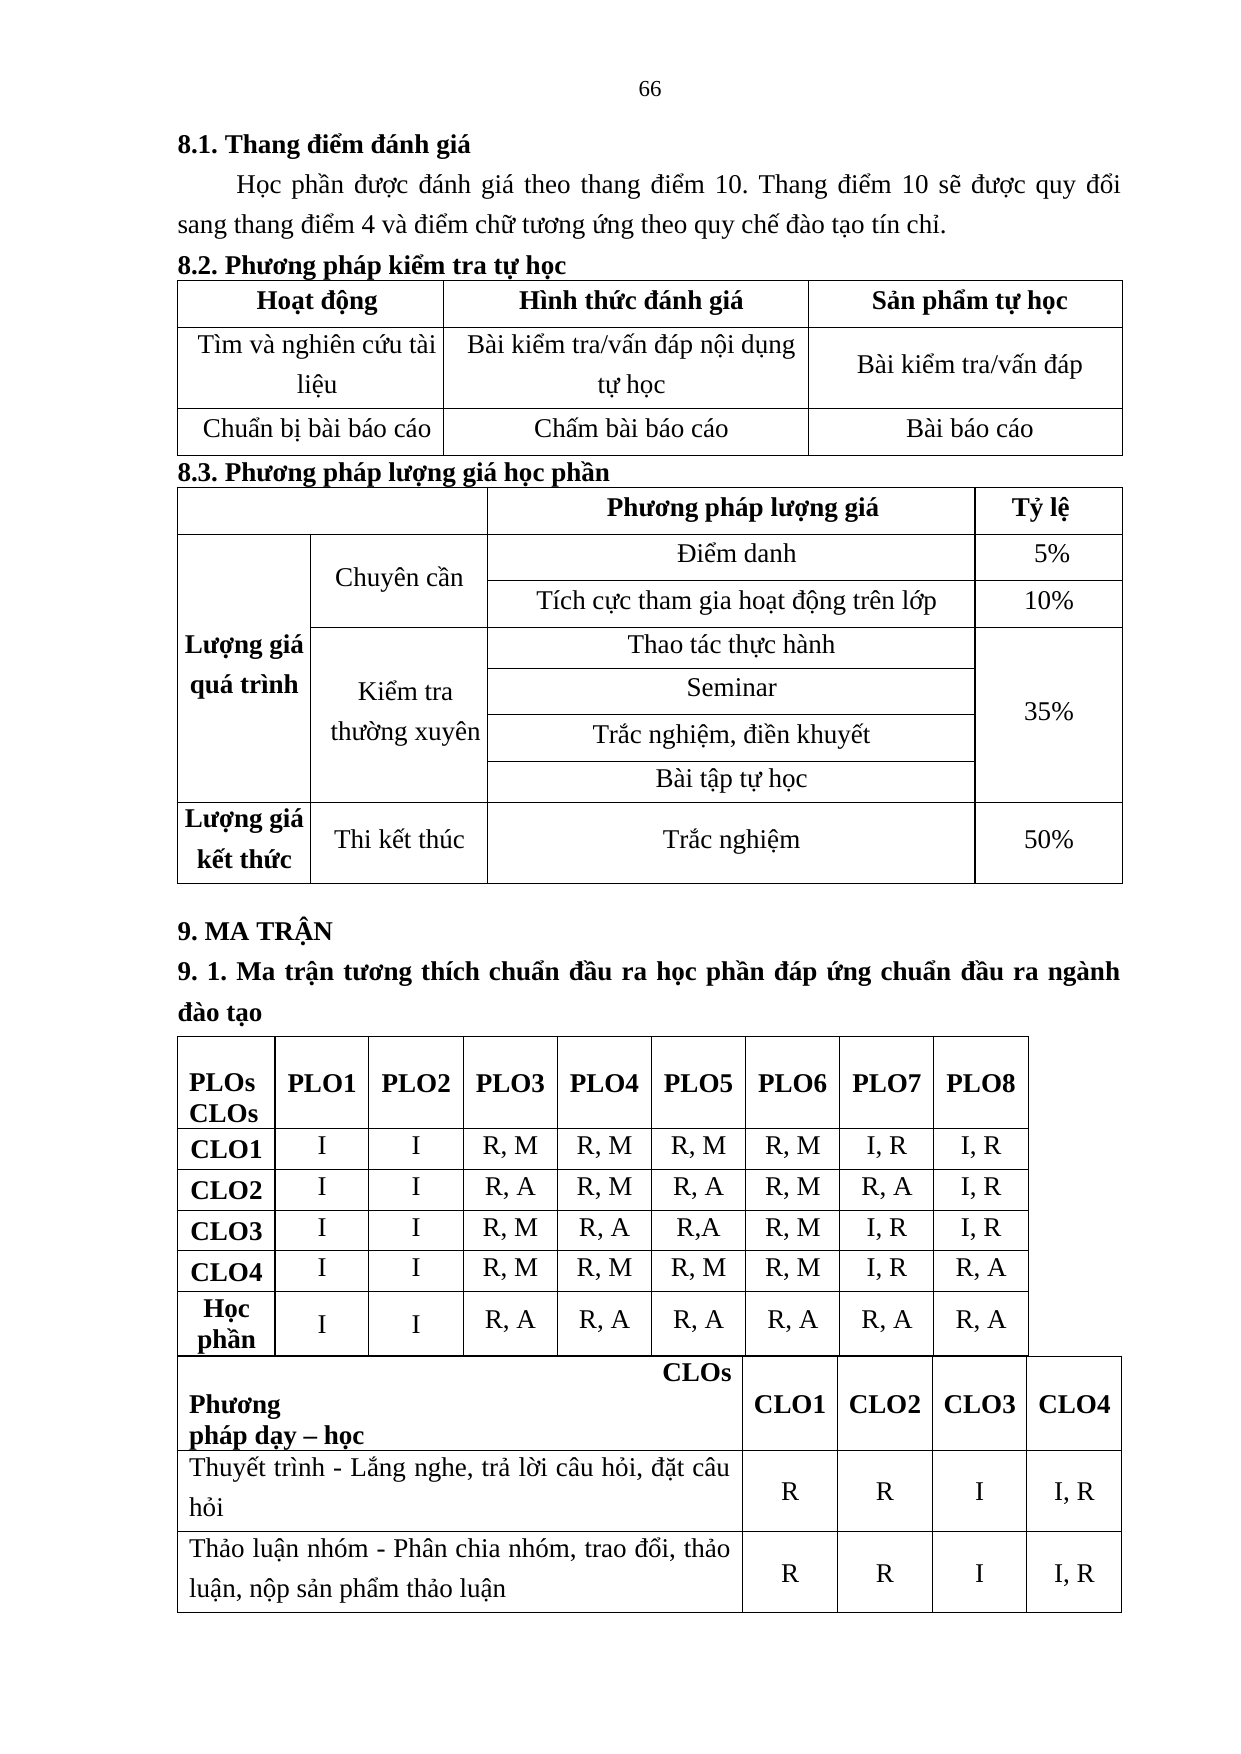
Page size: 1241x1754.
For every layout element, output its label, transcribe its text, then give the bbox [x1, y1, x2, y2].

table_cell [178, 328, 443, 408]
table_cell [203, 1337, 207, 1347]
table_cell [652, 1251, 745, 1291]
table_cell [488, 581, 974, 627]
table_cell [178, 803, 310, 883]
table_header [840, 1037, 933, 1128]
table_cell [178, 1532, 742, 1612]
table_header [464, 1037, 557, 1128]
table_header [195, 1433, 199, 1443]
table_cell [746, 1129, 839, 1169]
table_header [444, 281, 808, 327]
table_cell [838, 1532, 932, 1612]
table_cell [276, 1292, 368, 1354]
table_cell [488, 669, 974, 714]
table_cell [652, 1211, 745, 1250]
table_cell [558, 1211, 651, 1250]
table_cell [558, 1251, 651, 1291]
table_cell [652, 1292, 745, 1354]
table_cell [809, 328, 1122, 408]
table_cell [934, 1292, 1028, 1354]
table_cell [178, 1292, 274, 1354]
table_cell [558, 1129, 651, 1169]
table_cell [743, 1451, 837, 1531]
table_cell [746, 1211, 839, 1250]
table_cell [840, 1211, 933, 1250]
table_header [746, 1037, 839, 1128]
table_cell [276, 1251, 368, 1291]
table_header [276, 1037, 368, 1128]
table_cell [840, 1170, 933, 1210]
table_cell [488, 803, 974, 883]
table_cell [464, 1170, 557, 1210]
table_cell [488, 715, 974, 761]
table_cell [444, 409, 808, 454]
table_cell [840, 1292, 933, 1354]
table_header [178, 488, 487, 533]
text 8.2. Phương pháp kiểm tra tự học [177, 249, 1122, 280]
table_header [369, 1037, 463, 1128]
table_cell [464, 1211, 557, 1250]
list MA TRẬN [177, 915, 1122, 946]
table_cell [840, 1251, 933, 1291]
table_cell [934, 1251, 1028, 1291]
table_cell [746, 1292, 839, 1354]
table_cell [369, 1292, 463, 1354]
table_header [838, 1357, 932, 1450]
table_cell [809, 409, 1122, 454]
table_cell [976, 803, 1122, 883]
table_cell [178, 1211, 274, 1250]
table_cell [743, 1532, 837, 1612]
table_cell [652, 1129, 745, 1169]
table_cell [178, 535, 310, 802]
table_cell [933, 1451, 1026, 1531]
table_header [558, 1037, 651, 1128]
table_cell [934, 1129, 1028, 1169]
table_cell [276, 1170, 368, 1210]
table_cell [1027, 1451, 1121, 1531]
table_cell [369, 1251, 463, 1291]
text 8.1. Thang điểm đánh giá [177, 128, 1122, 159]
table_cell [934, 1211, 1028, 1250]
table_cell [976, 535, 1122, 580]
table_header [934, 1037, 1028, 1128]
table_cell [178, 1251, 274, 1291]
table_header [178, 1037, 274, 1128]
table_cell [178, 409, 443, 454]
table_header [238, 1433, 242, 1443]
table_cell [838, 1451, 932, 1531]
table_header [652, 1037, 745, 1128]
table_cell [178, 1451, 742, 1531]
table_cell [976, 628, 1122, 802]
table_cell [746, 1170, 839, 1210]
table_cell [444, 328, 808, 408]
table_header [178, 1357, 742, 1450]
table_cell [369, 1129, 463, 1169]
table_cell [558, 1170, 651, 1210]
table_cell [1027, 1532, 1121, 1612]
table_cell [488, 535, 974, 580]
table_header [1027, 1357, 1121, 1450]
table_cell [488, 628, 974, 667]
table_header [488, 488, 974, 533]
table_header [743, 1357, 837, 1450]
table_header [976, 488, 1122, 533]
text 9. 1. Ma trận tương thích chuẩn đầu ra học phần đáp ứng chuẩn đầu ra ngành đào tạo [177, 955, 1122, 1027]
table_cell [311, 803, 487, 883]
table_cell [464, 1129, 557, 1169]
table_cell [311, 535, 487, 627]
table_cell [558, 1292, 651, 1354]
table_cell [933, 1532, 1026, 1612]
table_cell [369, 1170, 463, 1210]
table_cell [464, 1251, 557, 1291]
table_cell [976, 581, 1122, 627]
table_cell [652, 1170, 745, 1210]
text Học phần được đánh giá theo thang điểm 10. Thang điểm 10 sẽ được quy đổi sang thang điểm 4 và điểm chữ tương ứng theo quy chế đào tạo tín chỉ. [177, 168, 1122, 240]
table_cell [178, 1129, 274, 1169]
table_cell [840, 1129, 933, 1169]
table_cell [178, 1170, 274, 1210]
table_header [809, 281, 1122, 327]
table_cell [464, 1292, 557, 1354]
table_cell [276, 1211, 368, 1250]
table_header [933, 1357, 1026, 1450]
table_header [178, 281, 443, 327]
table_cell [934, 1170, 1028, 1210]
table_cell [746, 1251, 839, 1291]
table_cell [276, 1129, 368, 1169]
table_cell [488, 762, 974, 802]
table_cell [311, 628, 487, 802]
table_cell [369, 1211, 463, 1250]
text 8.3. Phương pháp lượng giá học phần [177, 456, 1122, 487]
